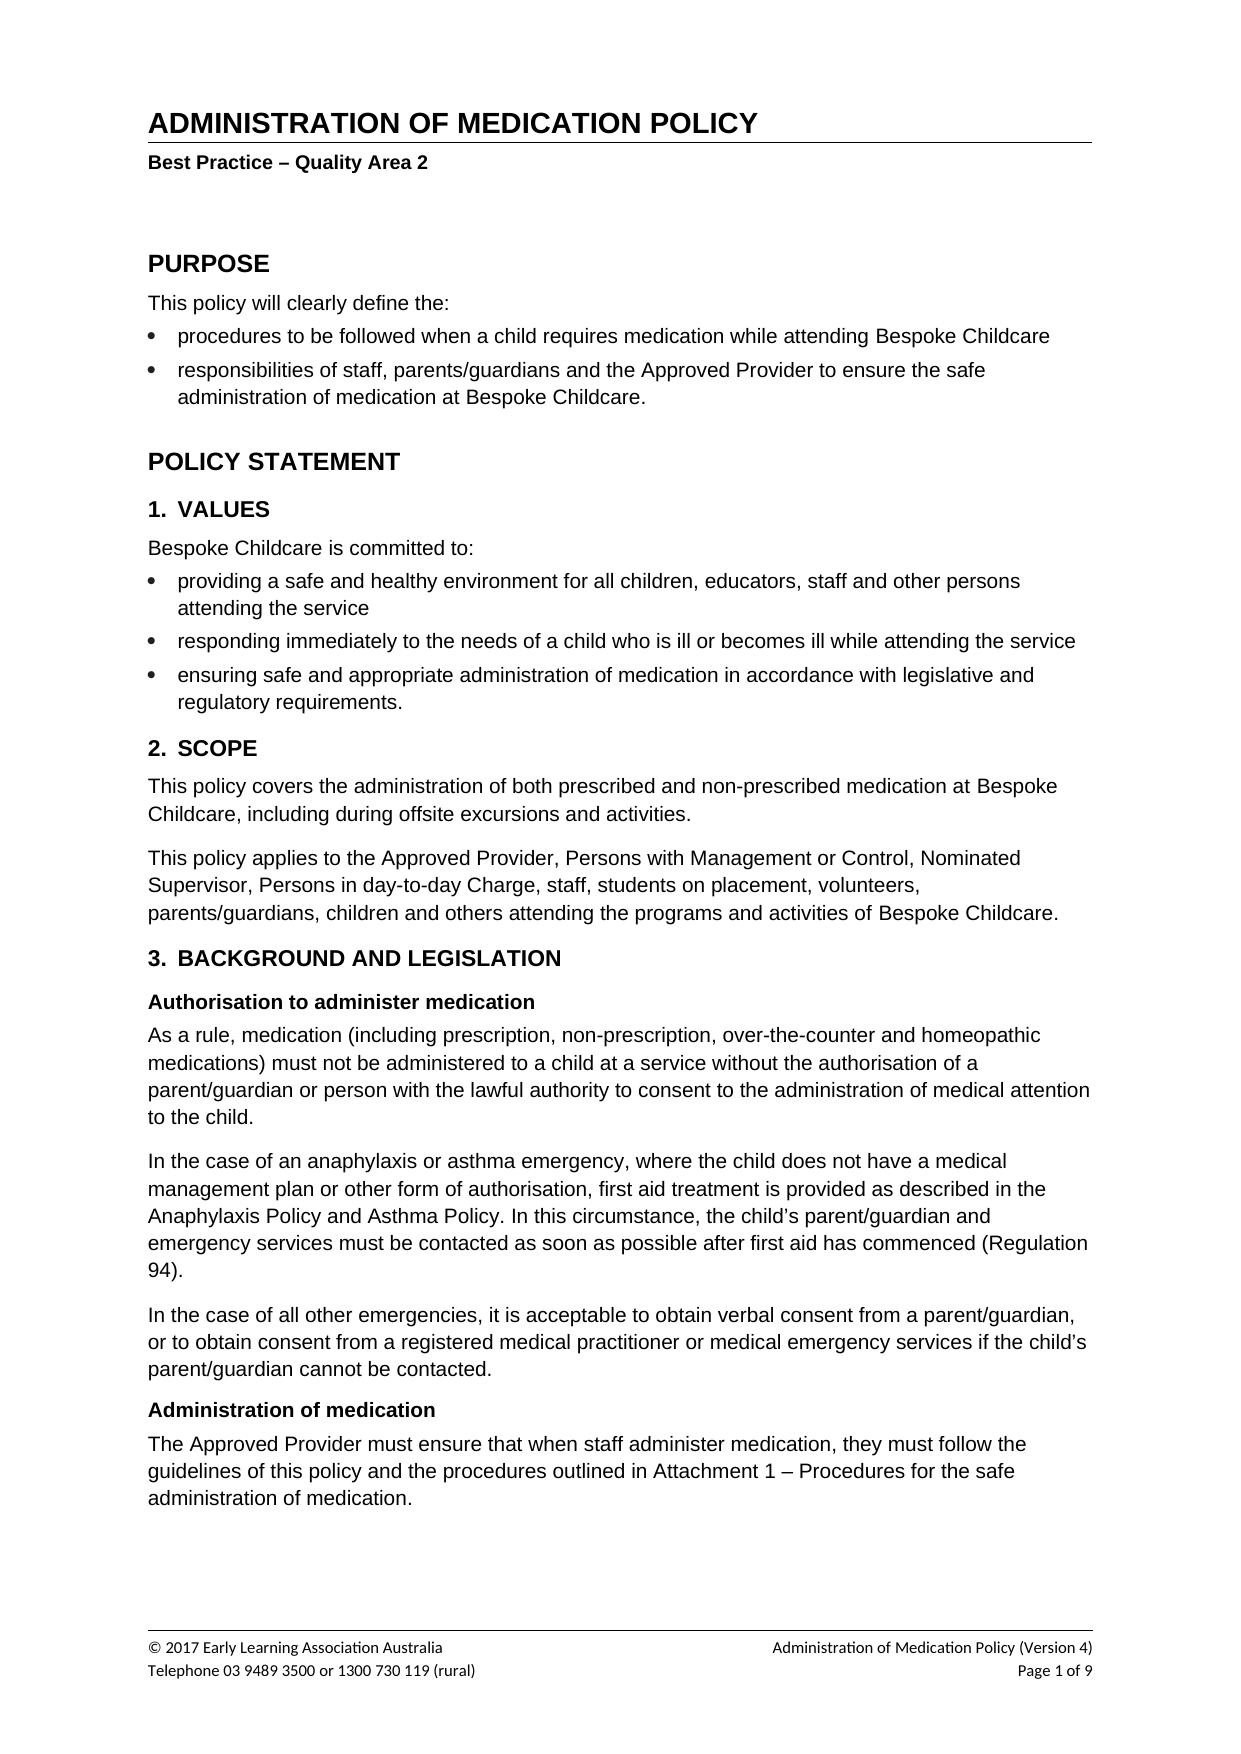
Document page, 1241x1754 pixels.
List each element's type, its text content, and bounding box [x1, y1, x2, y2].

subtitle Authorisation to administer medication [148, 990, 1092, 1014]
subtitle Purpose [148, 248, 1092, 277]
text The Approved Provider must ensure that when staff administer medication, they must follow the guidelines of this policy and the procedures outlined in Attachment 1 – Procedures for the safe administration of medication. [148, 1428, 1092, 1510]
text responsibilities of staff, parents/guardians and the Approved Provider to ensure the safe administration of medication at . [148, 354, 1092, 409]
text This policy applies to the Approved Provider, Persons with Management or Control, Nominated Supervisor, Persons in day-to-day Charge, staff, students on placement, volunteers, parents/guardians, children and others attending the programs and activities of Bespoke Childcare. [148, 843, 1092, 924]
subtitle Background and legislation [148, 945, 1092, 971]
subtitle Policy statement [148, 446, 1092, 475]
subtitle Administration of medication [148, 1398, 1092, 1422]
text Best Practice – Quality Area 2 [148, 149, 1092, 173]
text responding immediately to the needs of a child who is ill or becomes ill while attending the service [148, 626, 1092, 653]
subtitle Scope [148, 735, 1092, 761]
text ensuring safe and appropriate administration of medication in accordance with legislative and regulatory requirements. [148, 660, 1092, 714]
title Administration of Medication Policy [148, 106, 1092, 142]
text procedures to be followed when a child requires medication while attending Bespoke Childcare [148, 321, 1092, 348]
text This policy covers the administration of both prescribed and non-prescribed medication at Bespoke Childcare, including during offsite excursions and activities. [148, 771, 1092, 825]
text This policy will clearly define the: [148, 288, 1092, 315]
text providing a safe and healthy environment for all children, educators, staff and other persons attending the service [148, 566, 1092, 620]
text Bespoke Childcare is committed to: [148, 533, 1092, 560]
subtitle Values [148, 496, 1092, 522]
text In the case of all other emergencies, it is acceptable to obtain verbal consent from a parent/guardian, or to obtain consent from a registered medical practitioner or medical emergency services if the child’s parent/guardian cannot be contacted. [148, 1299, 1092, 1381]
text In the case of an anaphylaxis or asthma emergency, where the child does not have a medical management plan or other form of authorisation, first aid treatment is provided as described in the Anaphylaxis Policy and Asthma Policy. In this circumstance, the child’s parent/guardian and emergency services must be contacted as soon as possible after first aid has commenced (Regulation 94). [148, 1146, 1092, 1282]
text As a rule, medication (including prescription, non-prescription, over-the-counter and homeopathic medications) must not be administered to a child at a service without the authorisation of a parent/guardian or person with the lawful authority to consent to the administration of medical attention to the child. [148, 1020, 1092, 1128]
